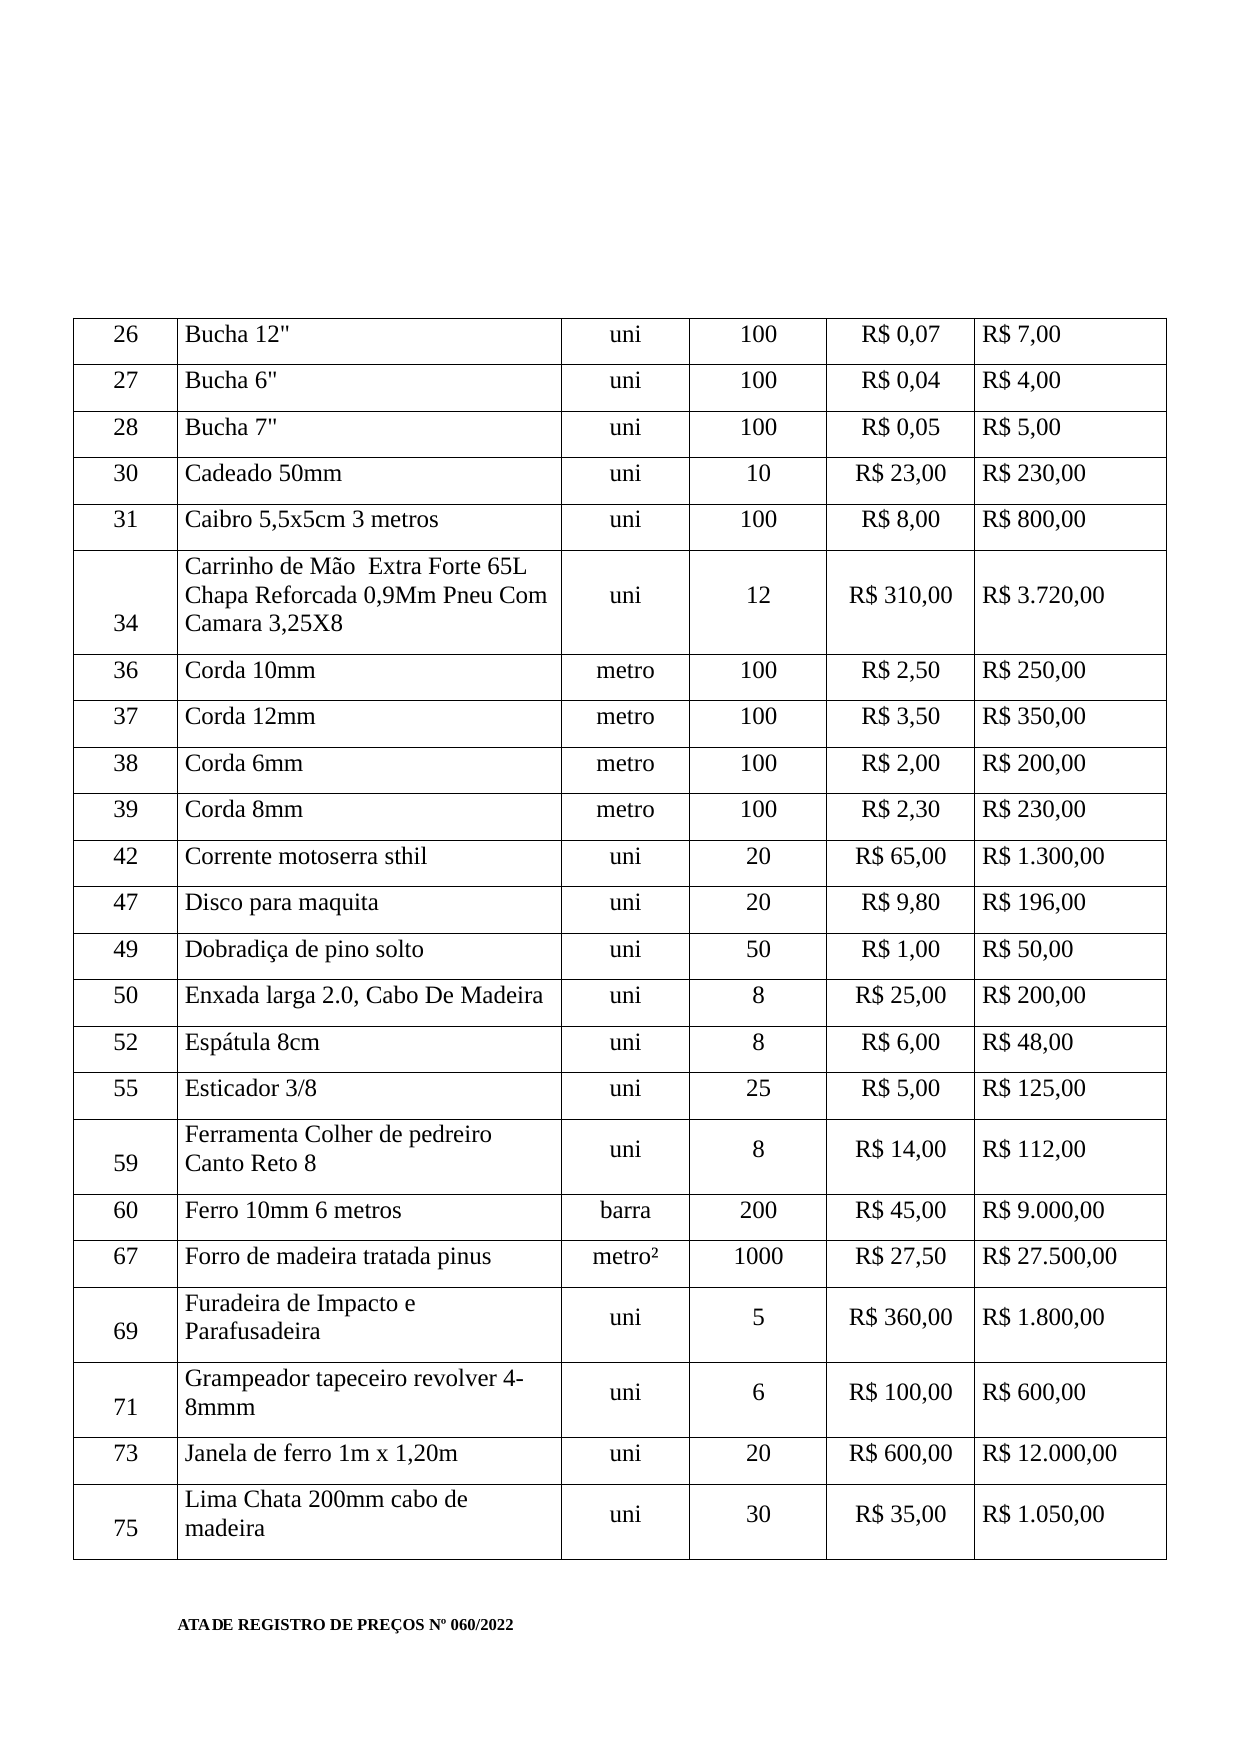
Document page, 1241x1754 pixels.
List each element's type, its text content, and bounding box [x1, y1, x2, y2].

table_cell 30 [690, 1485, 826, 1559]
table_cell 20 [690, 1438, 826, 1483]
table_cell Espátula 8cm [178, 1027, 561, 1072]
table_cell Bucha 7" [178, 412, 561, 457]
table_cell uni [562, 412, 689, 457]
table_cell Corda 12mm [178, 701, 561, 747]
table_cell 26 [74, 319, 177, 364]
table_cell 30 [74, 458, 177, 503]
table_cell 200 [690, 1195, 826, 1240]
table_cell Lima Chata 200mm cabo de madeira [178, 1485, 561, 1559]
table_cell Disco para maquita [178, 887, 561, 933]
table_cell R$ 196,00 [975, 887, 1166, 933]
table_cell 10 [690, 458, 826, 503]
table_cell 31 [74, 505, 177, 550]
table_cell Bucha 6" [178, 365, 561, 411]
table_cell 50 [74, 980, 177, 1026]
table_cell Caibro 5,5x5cm 3 metros [178, 505, 561, 550]
table_cell R$ 100,00 [827, 1363, 974, 1437]
table_cell R$ 200,00 [975, 748, 1166, 793]
table_cell uni [562, 980, 689, 1026]
table_cell R$ 600,00 [827, 1438, 974, 1483]
table_cell Corda 6mm [178, 748, 561, 793]
table_cell Grampeador tapeceiro revolver 4-8mmm [178, 1363, 561, 1437]
table_cell R$ 1,00 [827, 934, 974, 979]
table_cell R$ 14,00 [827, 1120, 974, 1194]
table_cell 8 [690, 1027, 826, 1072]
table_cell metro [562, 701, 689, 747]
table_cell 50 [690, 934, 826, 979]
table_cell 100 [690, 365, 826, 411]
table_cell R$ 1.050,00 [975, 1485, 1166, 1559]
table_cell R$ 112,00 [975, 1120, 1166, 1194]
table_cell R$ 23,00 [827, 458, 974, 503]
table_cell Ferro 10mm 6 metros [178, 1195, 561, 1240]
table_cell R$ 7,00 [975, 319, 1166, 364]
table_cell R$ 800,00 [975, 505, 1166, 550]
table_cell 25 [690, 1073, 826, 1118]
table_cell 8 [690, 980, 826, 1026]
table_cell 27 [74, 365, 177, 411]
table_cell Carrinho de Mão Extra Forte 65L Chapa Reforcada 0,9Mm Pneu Com Camara 3,25X8 [178, 551, 561, 654]
table_cell Dobradiça de pino solto [178, 934, 561, 979]
table_cell R$ 4,00 [975, 365, 1166, 411]
table_cell R$ 5,00 [827, 1073, 974, 1118]
table_cell Corda 10mm [178, 655, 561, 700]
table_cell Corrente motoserra sthil [178, 841, 561, 886]
table_cell 6 [690, 1363, 826, 1437]
table_cell uni [562, 841, 689, 886]
table_cell Furadeira de Impacto e Parafusadeira [178, 1288, 561, 1362]
table_cell R$ 3.720,00 [975, 551, 1166, 654]
table_cell uni [562, 887, 689, 933]
table_cell 100 [690, 412, 826, 457]
table_cell 100 [690, 319, 826, 364]
table_cell R$ 27.500,00 [975, 1241, 1166, 1287]
table_cell Ferramenta Colher de pedreiro Canto Reto 8 [178, 1120, 561, 1194]
table_cell R$ 35,00 [827, 1485, 974, 1559]
table_cell 47 [74, 887, 177, 933]
table_cell R$ 8,00 [827, 505, 974, 550]
table_cell metro [562, 655, 689, 700]
table_cell R$ 1.800,00 [975, 1288, 1166, 1362]
table_cell Corda 8mm [178, 794, 561, 840]
table_cell uni [562, 1027, 689, 1072]
table_cell 28 [74, 412, 177, 457]
table_cell Cadeado 50mm [178, 458, 561, 503]
table_cell uni [562, 505, 689, 550]
table_cell 100 [690, 748, 826, 793]
table_cell R$ 230,00 [975, 794, 1166, 840]
table_cell R$ 250,00 [975, 655, 1166, 700]
table_cell 100 [690, 794, 826, 840]
table_cell uni [562, 1120, 689, 1194]
table_cell uni [562, 1073, 689, 1118]
table_cell R$ 65,00 [827, 841, 974, 886]
table_cell uni [562, 319, 689, 364]
table_cell uni [562, 1363, 689, 1437]
table_cell R$ 6,00 [827, 1027, 974, 1072]
table_cell R$ 2,30 [827, 794, 974, 840]
table_cell Janela de ferro 1m x 1,20m [178, 1438, 561, 1483]
table_cell uni [562, 1438, 689, 1483]
table_cell R$ 48,00 [975, 1027, 1166, 1072]
table_cell R$ 350,00 [975, 701, 1166, 747]
table_cell 71 [74, 1363, 177, 1437]
table_cell 5 [690, 1288, 826, 1362]
table_cell 100 [690, 701, 826, 747]
table_cell 42 [74, 841, 177, 886]
table_cell 60 [74, 1195, 177, 1240]
table_cell 12 [690, 551, 826, 654]
table_cell Esticador 3/8 [178, 1073, 561, 1118]
table_cell uni [562, 551, 689, 654]
table_cell R$ 0,07 [827, 319, 974, 364]
table_cell R$ 0,05 [827, 412, 974, 457]
table_cell R$ 600,00 [975, 1363, 1166, 1437]
table_cell R$ 200,00 [975, 980, 1166, 1026]
table_cell R$ 125,00 [975, 1073, 1166, 1118]
table_cell R$ 3,50 [827, 701, 974, 747]
table_cell R$ 1.300,00 [975, 841, 1166, 886]
table_cell uni [562, 1288, 689, 1362]
table_cell R$ 50,00 [975, 934, 1166, 979]
table_cell 73 [74, 1438, 177, 1483]
table_cell Forro de madeira tratada pinus [178, 1241, 561, 1287]
table_cell R$ 25,00 [827, 980, 974, 1026]
table_cell 100 [690, 505, 826, 550]
table_cell 38 [74, 748, 177, 793]
table_cell R$ 9,80 [827, 887, 974, 933]
table_cell 37 [74, 701, 177, 747]
table_cell 1000 [690, 1241, 826, 1287]
table_cell R$ 5,00 [975, 412, 1166, 457]
table_cell 59 [74, 1120, 177, 1194]
table_cell 69 [74, 1288, 177, 1362]
table_cell R$ 310,00 [827, 551, 974, 654]
table_cell R$ 45,00 [827, 1195, 974, 1240]
table_cell 67 [74, 1241, 177, 1287]
table_cell uni [562, 1485, 689, 1559]
table_cell R$ 9.000,00 [975, 1195, 1166, 1240]
table_cell Bucha 12" [178, 319, 561, 364]
table_cell 75 [74, 1485, 177, 1559]
table_cell 20 [690, 887, 826, 933]
table_cell metro [562, 794, 689, 840]
table_cell 52 [74, 1027, 177, 1072]
table_cell R$ 27,50 [827, 1241, 974, 1287]
table_cell 36 [74, 655, 177, 700]
table_cell metro [562, 748, 689, 793]
table_cell 100 [690, 655, 826, 700]
table_cell R$ 230,00 [975, 458, 1166, 503]
table_cell metro² [562, 1241, 689, 1287]
table_cell 34 [74, 551, 177, 654]
table_cell Enxada larga 2.0, Cabo De Madeira [178, 980, 561, 1026]
table_cell barra [562, 1195, 689, 1240]
table_cell 39 [74, 794, 177, 840]
table_cell R$ 360,00 [827, 1288, 974, 1362]
table_cell 49 [74, 934, 177, 979]
table_cell R$ 2,50 [827, 655, 974, 700]
table_cell 8 [690, 1120, 826, 1194]
table_cell 20 [690, 841, 826, 886]
table_cell R$ 12.000,00 [975, 1438, 1166, 1483]
table_cell uni [562, 934, 689, 979]
table_cell uni [562, 365, 689, 411]
table_cell R$ 0,04 [827, 365, 974, 411]
table_cell 55 [74, 1073, 177, 1118]
table_cell R$ 2,00 [827, 748, 974, 793]
table_cell uni [562, 458, 689, 503]
